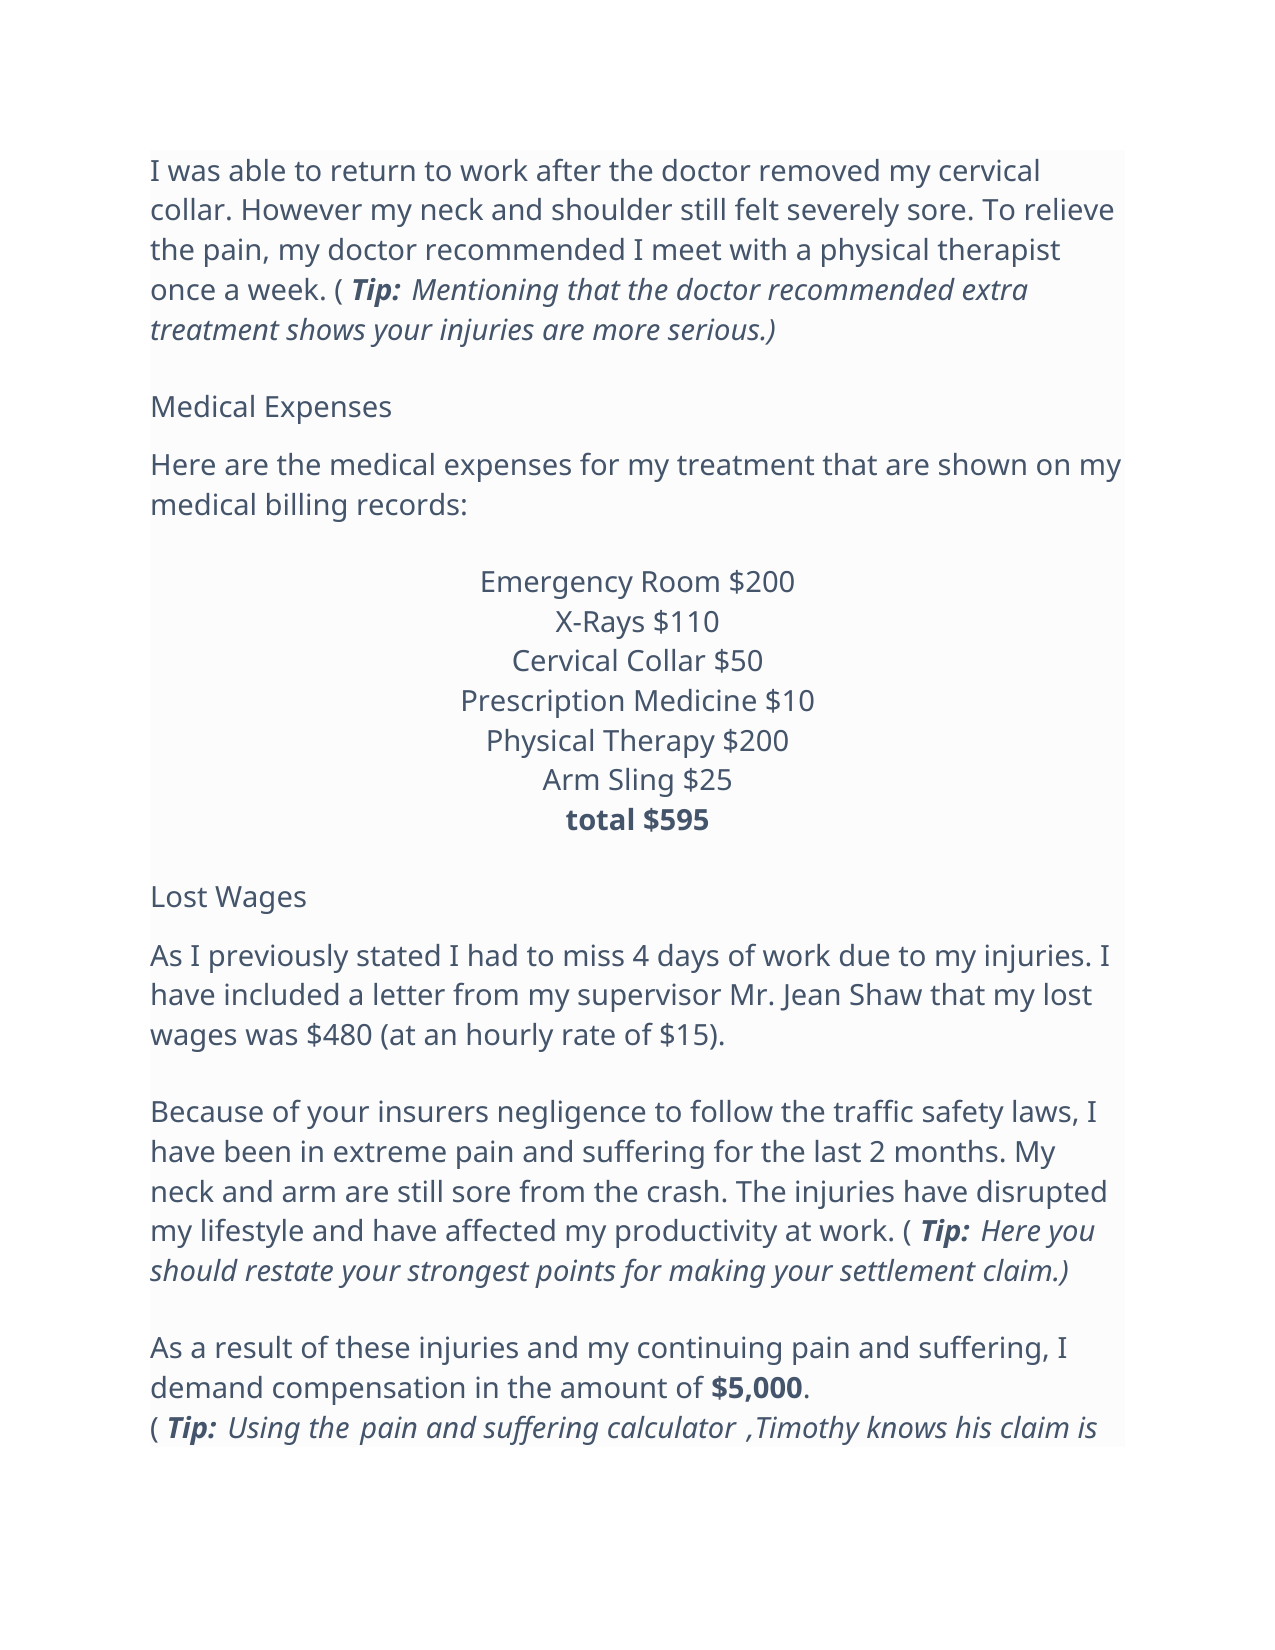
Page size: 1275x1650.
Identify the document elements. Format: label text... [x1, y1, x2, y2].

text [150, 1327, 1125, 1447]
text Lost Wages [150, 877, 1125, 916]
text As I previously stated I had to miss 4 days of work due to my injuries. I have included a letter from my supervisor Mr. Jean Shaw that my lost wages was $480 (at an hourly rate of $15). [150, 935, 1125, 1054]
text Emergency Room $200 X-Rays $110 Cervical Collar $50 Prescription Medicine $10 Physical Therapy $200 Arm Sling $25 total $595 [150, 561, 1125, 839]
text Because of your insurers negligence to follow the traffic safety laws, I have been in extreme pain and suffering for the last 2 months. My neck and arm are still sore from the crash. The injuries have disrupted my lifestyle and have affected my productivity at work. ( Tip: Here you should restate your strongest points for making your settlement claim.) [150, 1092, 1125, 1290]
text I was able to return to work after the doctor removed my cervical collar. However my neck and shoulder still felt severely sore. To relieve the pain, my doctor recommended I meet with a physical therapist once a week. ( Tip: Mentioning that the doctor recommended extra treatment shows your injuries are more serious.) [150, 150, 1125, 348]
text Medical Expenses [150, 386, 1125, 426]
text Here are the medical expenses for my treatment that are shown on my medical billing records: [150, 444, 1125, 524]
